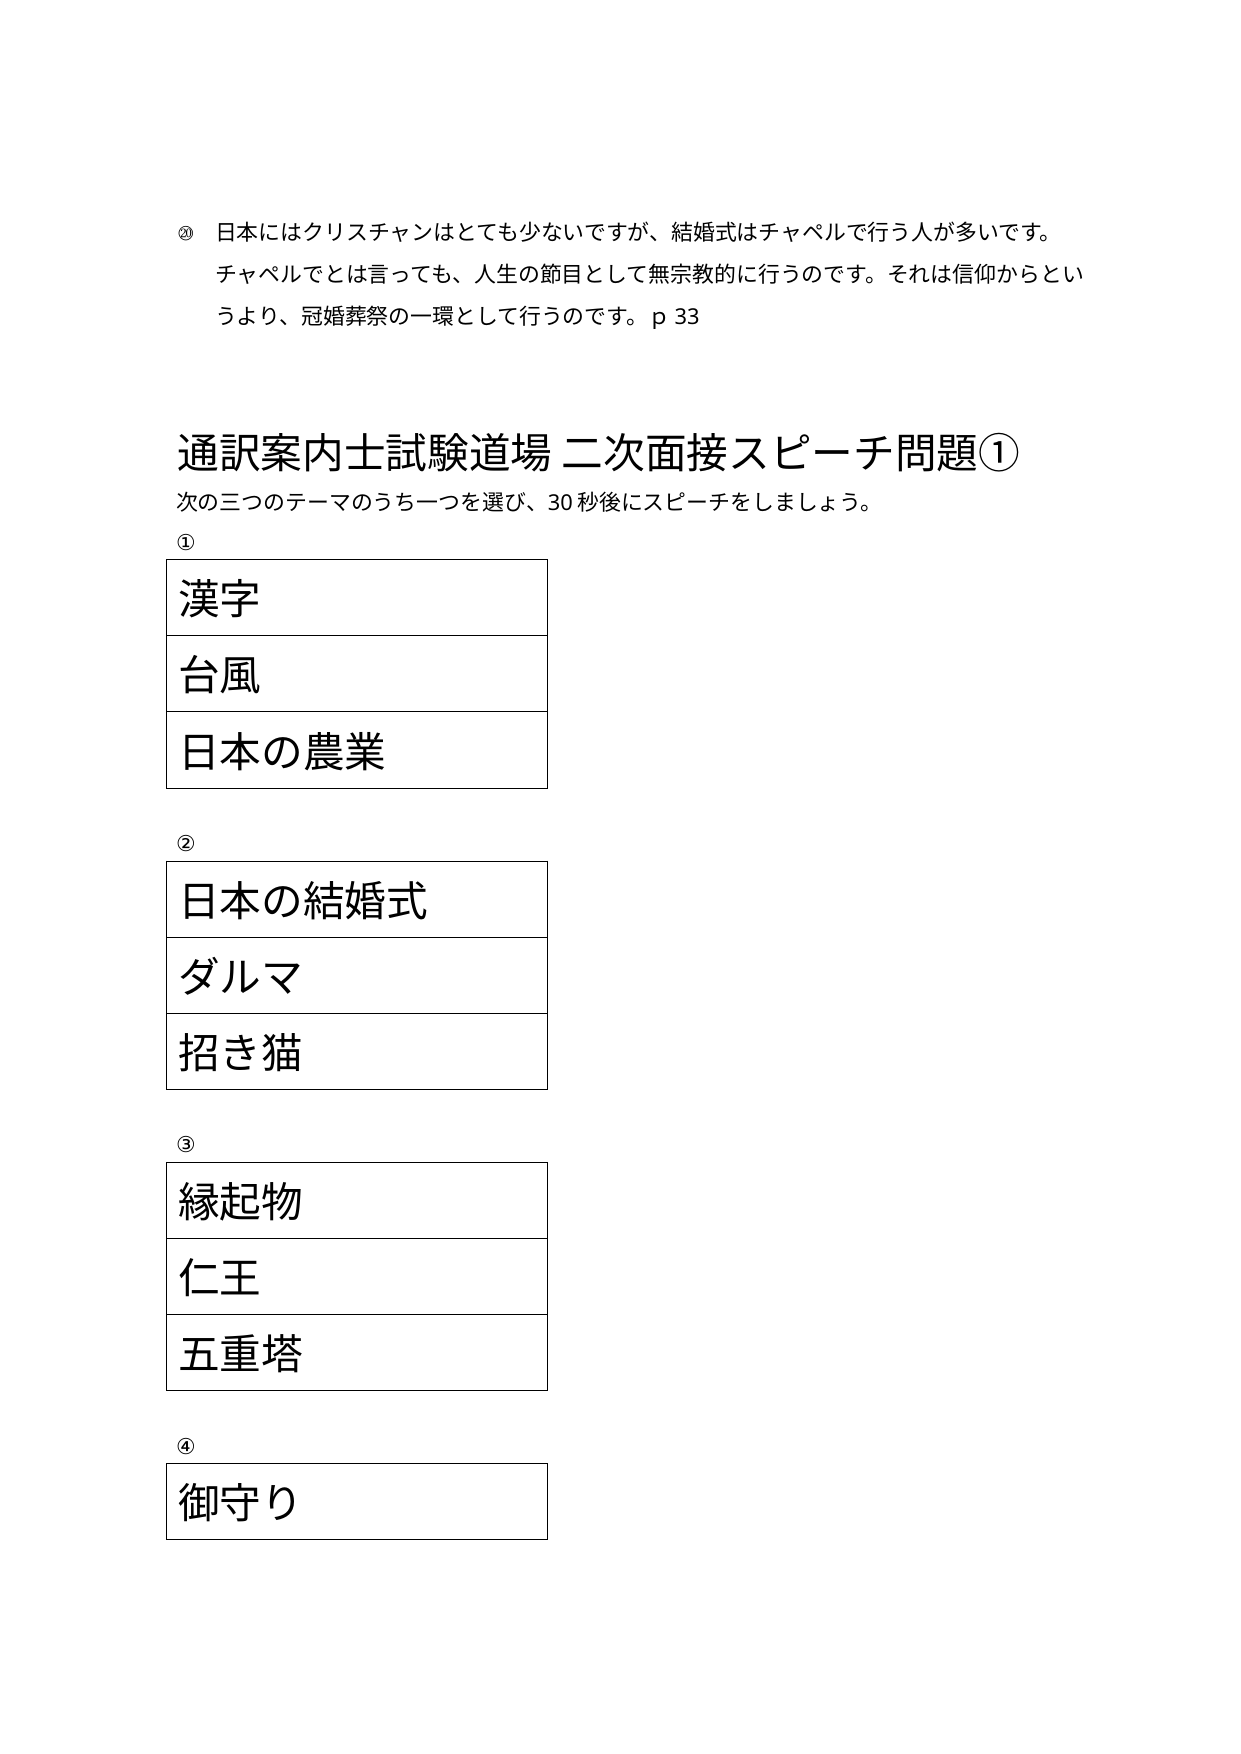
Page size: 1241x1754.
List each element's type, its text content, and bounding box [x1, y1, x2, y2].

table_cell 日本の農業 [167, 712, 547, 787]
text ② [176, 828, 1085, 858]
table_header 縁起物 [167, 1163, 547, 1238]
text ① [176, 526, 1085, 556]
table_header 御守り [167, 1464, 547, 1539]
subtitle 通訳案内士試験道場 二次面接スピーチ問題① [177, 420, 1085, 480]
table_cell 台風 [167, 636, 547, 711]
table_header 漢字 [167, 560, 547, 635]
text ③ [176, 1129, 1085, 1159]
table_cell 五重塔 [167, 1315, 547, 1390]
table_header 日本の結婚式 [167, 862, 547, 937]
list 日本にはクリスチャンはとても少ないですが、結婚式はチャペルで行う人が多いです。チャペルでとは言っても、人生の節目として無宗教的に行うのです。それは信仰からというより、冠婚葬祭の一環として行うのです。ｐ33 [177, 214, 1085, 331]
text 次の三つのテーマのうち一つを選び、30秒後にスピーチをしましょう。 [176, 485, 1085, 517]
table_cell 招き猫 [167, 1014, 547, 1089]
text ④ [176, 1431, 1085, 1460]
table_cell 仁王 [167, 1239, 547, 1314]
table_cell ダルマ [167, 938, 547, 1013]
